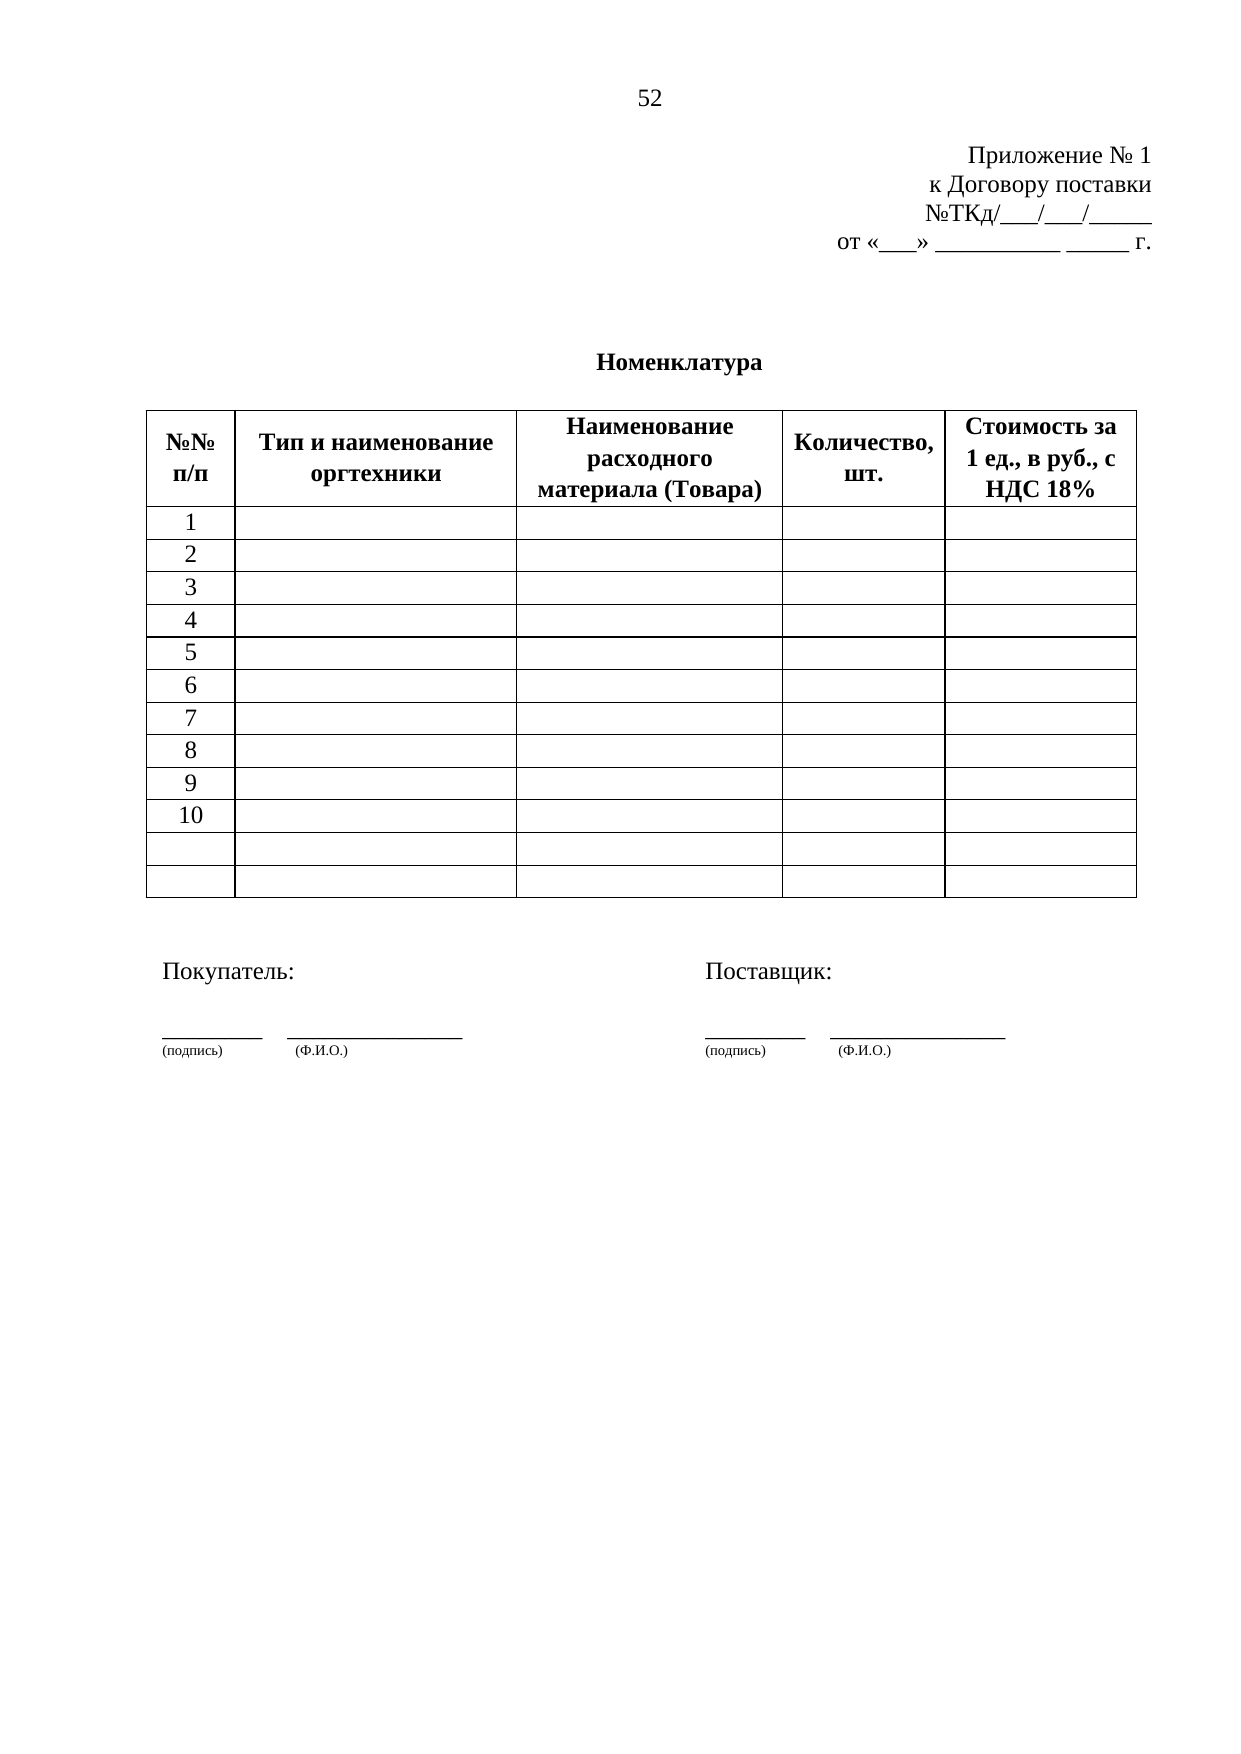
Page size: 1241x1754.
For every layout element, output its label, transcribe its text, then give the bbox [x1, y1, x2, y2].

table_cell [517, 670, 782, 702]
table_cell [236, 605, 516, 636]
table_cell [236, 540, 516, 571]
table_cell [946, 507, 1136, 538]
table_cell [517, 638, 782, 669]
table_cell 3 [147, 572, 234, 604]
table_cell 4 [147, 605, 234, 636]
table_cell [236, 670, 516, 702]
table_cell [236, 866, 516, 897]
table_cell [517, 507, 782, 538]
table_header Поставщик: ________ ______________ (подпись) (Ф.И.О.) [694, 956, 1196, 1113]
table_cell [946, 768, 1136, 799]
table_cell [946, 572, 1136, 604]
table_cell [236, 768, 516, 799]
text Приложение № 1 [148, 140, 1152, 169]
table_cell [517, 833, 782, 864]
table_cell [517, 735, 782, 767]
table_cell [517, 768, 782, 799]
table_header Покупатель: ________ ______________ (подпись) (Ф.И.О.) [151, 956, 694, 1113]
table_cell [783, 833, 944, 864]
table_cell [783, 572, 944, 604]
table_cell [236, 833, 516, 864]
table_cell [517, 605, 782, 636]
text №ТКд/___/___/_____ [148, 198, 1152, 226]
table_cell [946, 703, 1136, 734]
table_cell [946, 605, 1136, 636]
table_cell [236, 507, 516, 538]
text Номенклатура [148, 347, 1152, 376]
table_cell [783, 605, 944, 636]
table_cell [236, 572, 516, 604]
table_cell [783, 735, 944, 767]
table_cell [236, 638, 516, 669]
table_cell 1 [147, 507, 234, 538]
table_cell [946, 866, 1136, 897]
table_cell [517, 572, 782, 604]
table_header Стоимость за 1 ед., в руб., c НДС 18% [946, 411, 1136, 506]
table_cell 7 [147, 703, 234, 734]
table_header Наименование расходного материала (Товара) [517, 411, 782, 506]
table_header Количество, шт. [783, 411, 944, 506]
table_cell [946, 638, 1136, 669]
table_cell [783, 670, 944, 702]
table_cell 6 [147, 670, 234, 702]
table_cell [236, 735, 516, 767]
table_cell [517, 866, 782, 897]
text от «___» __________ _____ г. [148, 226, 1152, 255]
table_cell 2 [147, 540, 234, 571]
table_cell 8 [147, 735, 234, 767]
table_cell [147, 833, 234, 864]
text к Договору поставки [148, 169, 1152, 198]
table_cell [783, 768, 944, 799]
table_cell [783, 507, 944, 538]
table_cell 5 [147, 638, 234, 669]
table_cell 10 [147, 800, 234, 832]
table_header Тип и наименование оргтехники [236, 411, 516, 506]
table_cell [147, 866, 234, 897]
table_cell [783, 638, 944, 669]
table_cell [517, 800, 782, 832]
table_cell [946, 670, 1136, 702]
table_cell [517, 703, 782, 734]
table_cell [783, 800, 944, 832]
table_cell [946, 833, 1136, 864]
table_cell [783, 703, 944, 734]
table_cell [783, 540, 944, 571]
table_cell [946, 800, 1136, 832]
table_cell [517, 540, 782, 571]
table_cell 9 [147, 768, 234, 799]
table_cell [946, 540, 1136, 571]
table_cell [946, 735, 1136, 767]
table_cell [236, 800, 516, 832]
table_cell [236, 703, 516, 734]
table_header №№ п/п [147, 411, 234, 506]
table_cell [783, 866, 944, 897]
